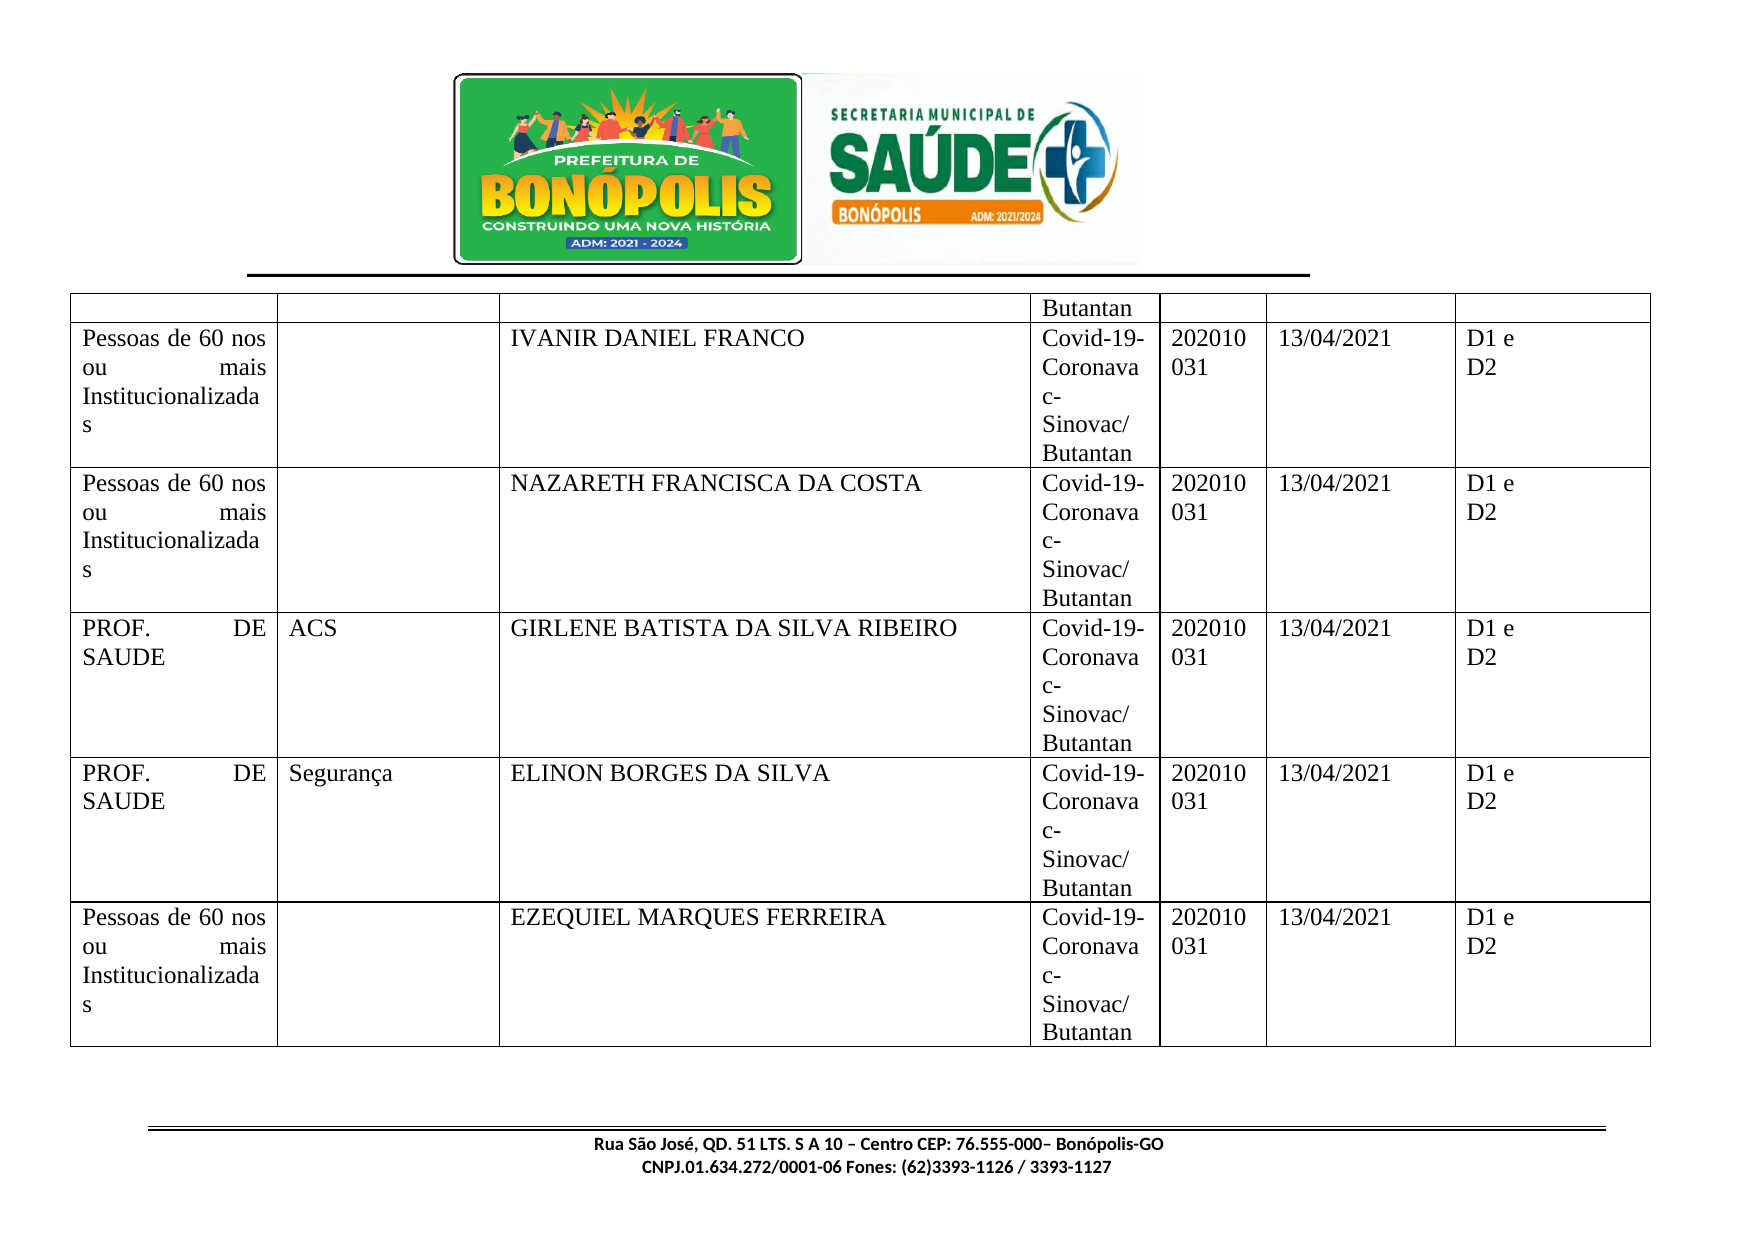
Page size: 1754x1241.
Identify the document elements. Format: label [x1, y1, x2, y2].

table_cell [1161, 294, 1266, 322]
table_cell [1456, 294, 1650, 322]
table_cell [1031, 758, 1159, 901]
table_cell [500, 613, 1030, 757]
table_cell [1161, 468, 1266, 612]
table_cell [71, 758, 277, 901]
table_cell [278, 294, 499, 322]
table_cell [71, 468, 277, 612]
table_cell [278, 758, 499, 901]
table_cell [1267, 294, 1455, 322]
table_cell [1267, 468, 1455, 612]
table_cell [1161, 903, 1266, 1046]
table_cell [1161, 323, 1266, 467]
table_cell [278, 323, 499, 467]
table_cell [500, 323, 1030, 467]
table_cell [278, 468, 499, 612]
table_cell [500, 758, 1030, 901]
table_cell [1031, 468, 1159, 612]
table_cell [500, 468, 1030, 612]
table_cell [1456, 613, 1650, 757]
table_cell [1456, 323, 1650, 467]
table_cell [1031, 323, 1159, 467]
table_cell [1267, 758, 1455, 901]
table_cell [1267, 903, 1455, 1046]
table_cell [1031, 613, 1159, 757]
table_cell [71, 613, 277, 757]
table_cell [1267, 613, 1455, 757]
picture [453, 73, 1139, 265]
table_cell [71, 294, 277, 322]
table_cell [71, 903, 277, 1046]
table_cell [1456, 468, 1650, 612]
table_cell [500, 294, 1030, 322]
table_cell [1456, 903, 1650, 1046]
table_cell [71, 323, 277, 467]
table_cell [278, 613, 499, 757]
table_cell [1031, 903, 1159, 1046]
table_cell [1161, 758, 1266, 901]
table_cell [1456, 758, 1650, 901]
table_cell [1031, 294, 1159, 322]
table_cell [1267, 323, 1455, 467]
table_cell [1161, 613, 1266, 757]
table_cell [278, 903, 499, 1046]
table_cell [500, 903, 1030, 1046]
